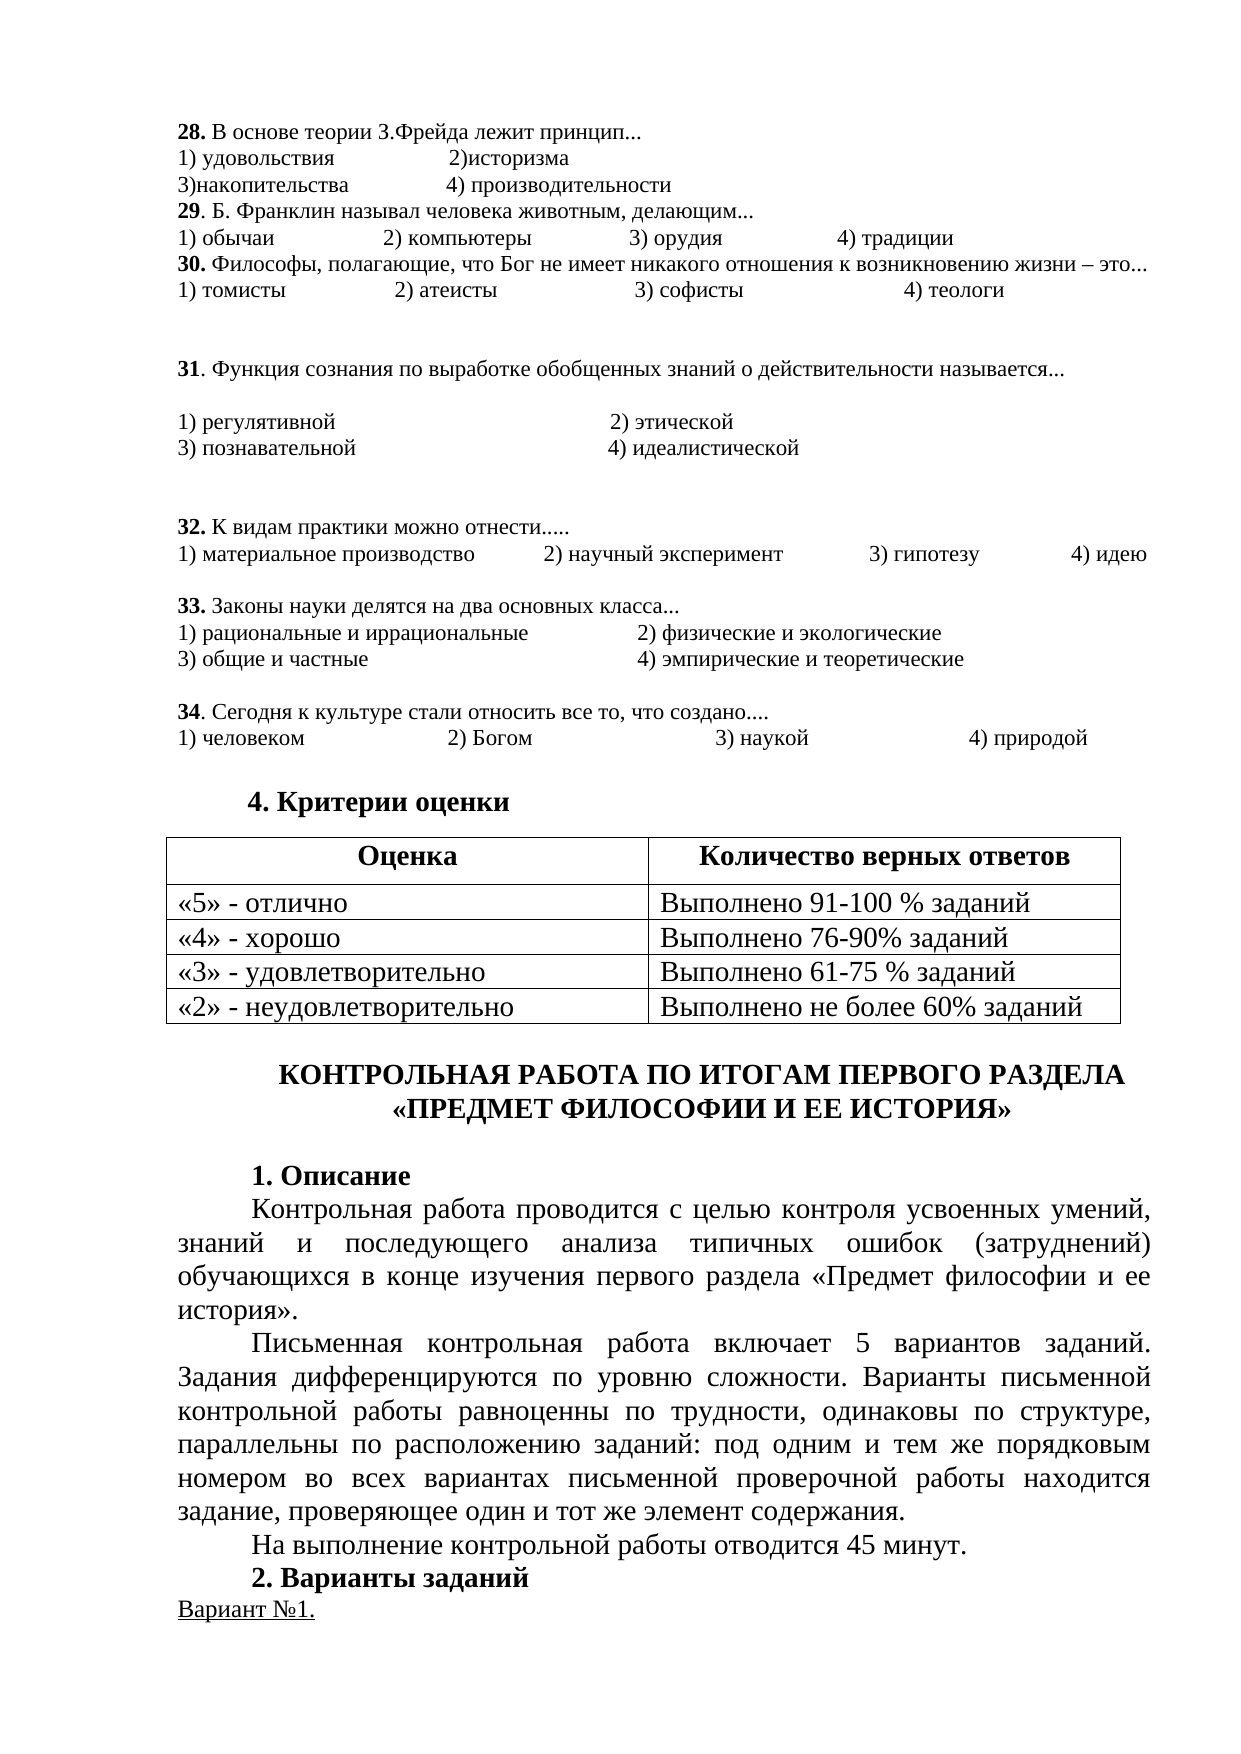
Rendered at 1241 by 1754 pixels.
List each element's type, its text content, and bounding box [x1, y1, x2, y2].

text На выполнение контрольной работы отводится 45 минут. [177, 1527, 1152, 1560]
text 31. Функция сознания по выработке обобщенных знаний о действительности называется... [177, 355, 1152, 382]
text 3) познавательной 4) идеалистической [177, 434, 1152, 461]
text Письменная контрольная работа включает 5 вариантов заданий. Задания дифференцируются по уровню сложности. Варианты письменной контрольной работы равноценны по трудности, одинаковы по структуре, параллельны по расположению заданий: под одним и тем же порядковым номером во всех вариантах письменной проверочной работы находится задание, проверяющее один и тот же элемент содержания. [177, 1326, 1152, 1527]
table_cell Выполнено 91-100 % заданий [649, 885, 1120, 919]
table_header Оценка [167, 838, 648, 884]
text 32. К видам практики можно отнести..... [177, 513, 1152, 540]
text 28. В основе теории З.Фрейда лежит принцип... [177, 118, 1152, 144]
text Контрольная работа проводится с целью контроля усвоенных умений, знаний и последующего анализа типичных ошибок (затруднений) обучающихся в конце изучения первого раздела «Предмет философии и ее история». [177, 1191, 1152, 1326]
table_cell «2» - неудовлетворительно [167, 989, 648, 1023]
table_cell Выполнено не более 60% заданий [649, 989, 1120, 1023]
text 34. Сегодня к культуре стали относить все то, что создано.... [177, 698, 1152, 724]
text 2. Варианты заданий [177, 1560, 1152, 1594]
text Вариант №1. [177, 1594, 1152, 1623]
text 3)накопительства 4) производительности [177, 171, 1152, 197]
table_cell Выполнено 76-90% заданий [649, 920, 1120, 953]
text 1) рациональные и иррациональные 2) физические и экологические [177, 619, 1152, 645]
table_cell Выполнено 61-75 % заданий [649, 955, 1120, 988]
table_cell «4» - хорошо [167, 920, 648, 953]
table_header Количество верных ответов [649, 838, 1120, 884]
table_cell «5» - отлично [167, 885, 648, 919]
text 1) обычаи 2) компьютеры 3) орудия 4) традиции [177, 223, 1152, 250]
text 1) удовольствия 2)историзма [177, 144, 1152, 171]
text 1) томисты 2) атеисты 3) софисты 4) теологи [177, 276, 1152, 303]
text КОНТРОЛЬНАЯ РАБОТА ПО ИТОГАМ ПЕРВОГО РАЗДЕЛА «ПРЕДМЕТ ФИЛОСОФИИ И ЕЕ ИСТОРИЯ» [252, 1057, 1152, 1124]
text 1. Описание [177, 1158, 1152, 1191]
text 4. Критерии оценки [177, 784, 1152, 818]
text 1) регулятивной 2) этической [177, 408, 1152, 434]
text 3) общие и частные 4) эмпирические и теоретические [177, 645, 1152, 672]
text 30. Философы, полагающие, что Бог не имеет никакого отношения к возникновению жизни – это... [177, 250, 1152, 276]
text 1) человеком 2) Богом 3) наукой 4) природой [177, 724, 1152, 751]
text 33. Законы науки делятся на два основных класса... [177, 592, 1152, 619]
table_cell «3» - удовлетворительно [167, 955, 648, 988]
text 1) материальное производство 2) научный эксперимент 3) гипотезу 4) идею [177, 540, 1152, 566]
text 29. Б. Франклин называл человека животным, делающим... [177, 197, 1152, 223]
